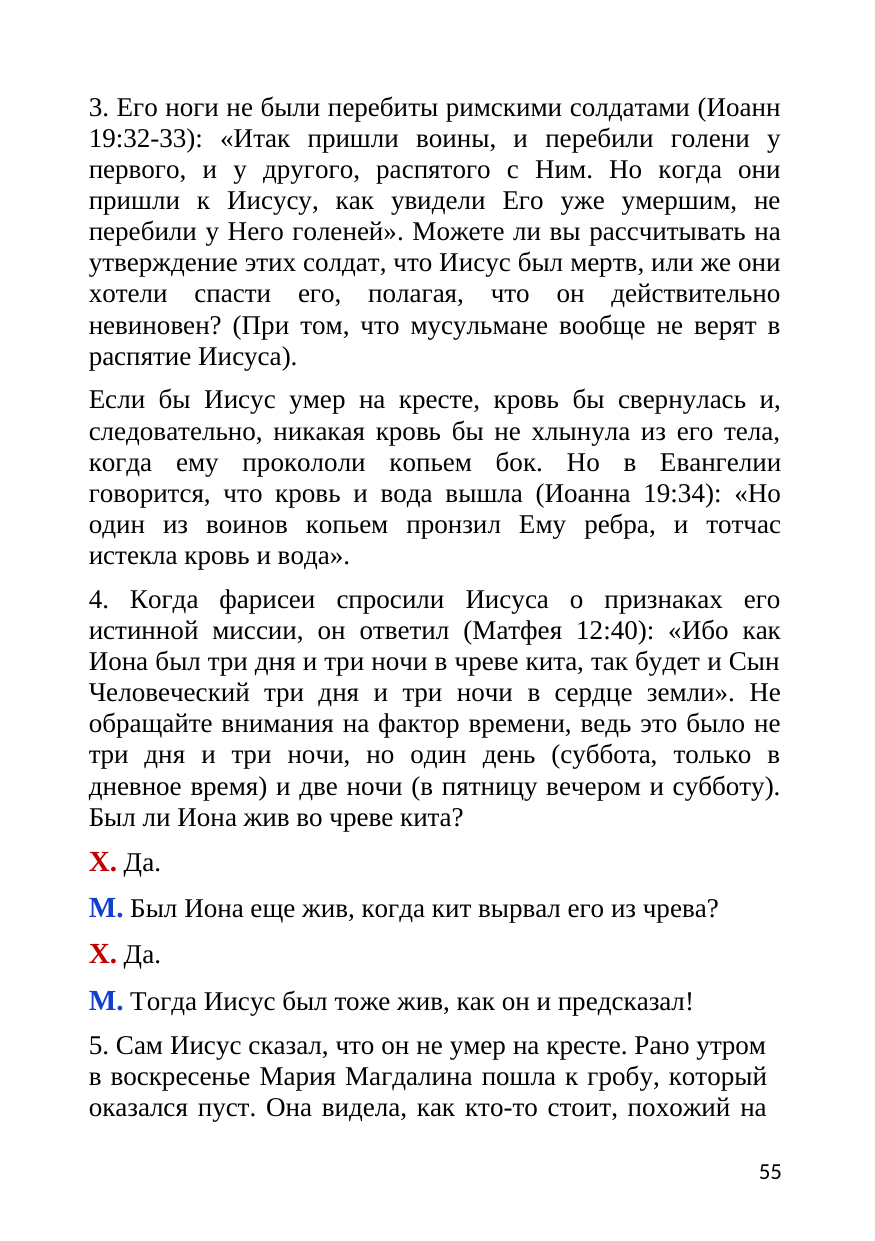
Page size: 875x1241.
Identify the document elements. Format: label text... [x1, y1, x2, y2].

text Если бы Иисус умер на кресте, кровь бы свернулась и, следовательно, никакая кровь бы не хлынула из его тела, когда ему прокололи копьем бок. Но в Евангелии говорится, что кровь и вода вышла (Иоанна 19:34): «Но один из воинов копьем пронзил Ему ребра, и тотчас истекла кровь и вода». [88, 383, 782, 570]
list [88, 1029, 768, 1122]
text М. Был Иона еще жив, когда кит вырвал его из чрева? [88, 891, 782, 924]
text М. Тогда Иисус был тоже жив, как он и предсказал! [88, 983, 782, 1016]
text 3. Его ноги не были перебиты римскими солдатами (Иоанн 19:32-33): «Итак пришли воины, и перебили голени у первого, и у другого, распятого с Ним. Но когда они пришли к Иисусу, как увидели Его уже умершим, не перебили у Него голеней». Можете ли вы рассчитывать на утверждение этих солдат, что Иисус был мертв, или же они хотели спасти его, полагая, что он действительно невиновен? (При том, что мусульмане вообще не верят в распятие Иисуса). [88, 91, 782, 371]
text Х. Да. [88, 844, 782, 878]
text 4. Когда фарисеи спросили Иисуса о признаках его истинной миссии, он ответил (Матфея 12:40): «Ибо как Иона был три дня и три ночи в чреве кита, так будет и Сын Человеческий три дня и три ночи в сердце земли». Не обращайте внимания на фактор времени, ведь это было не три дня и три ночи, но один день (суббота, только в дневное время) и две ночи (в пятницу вечером и субботу). Был ли Иона жив во чреве кита? [88, 583, 782, 832]
text Х. Да. [88, 937, 782, 970]
